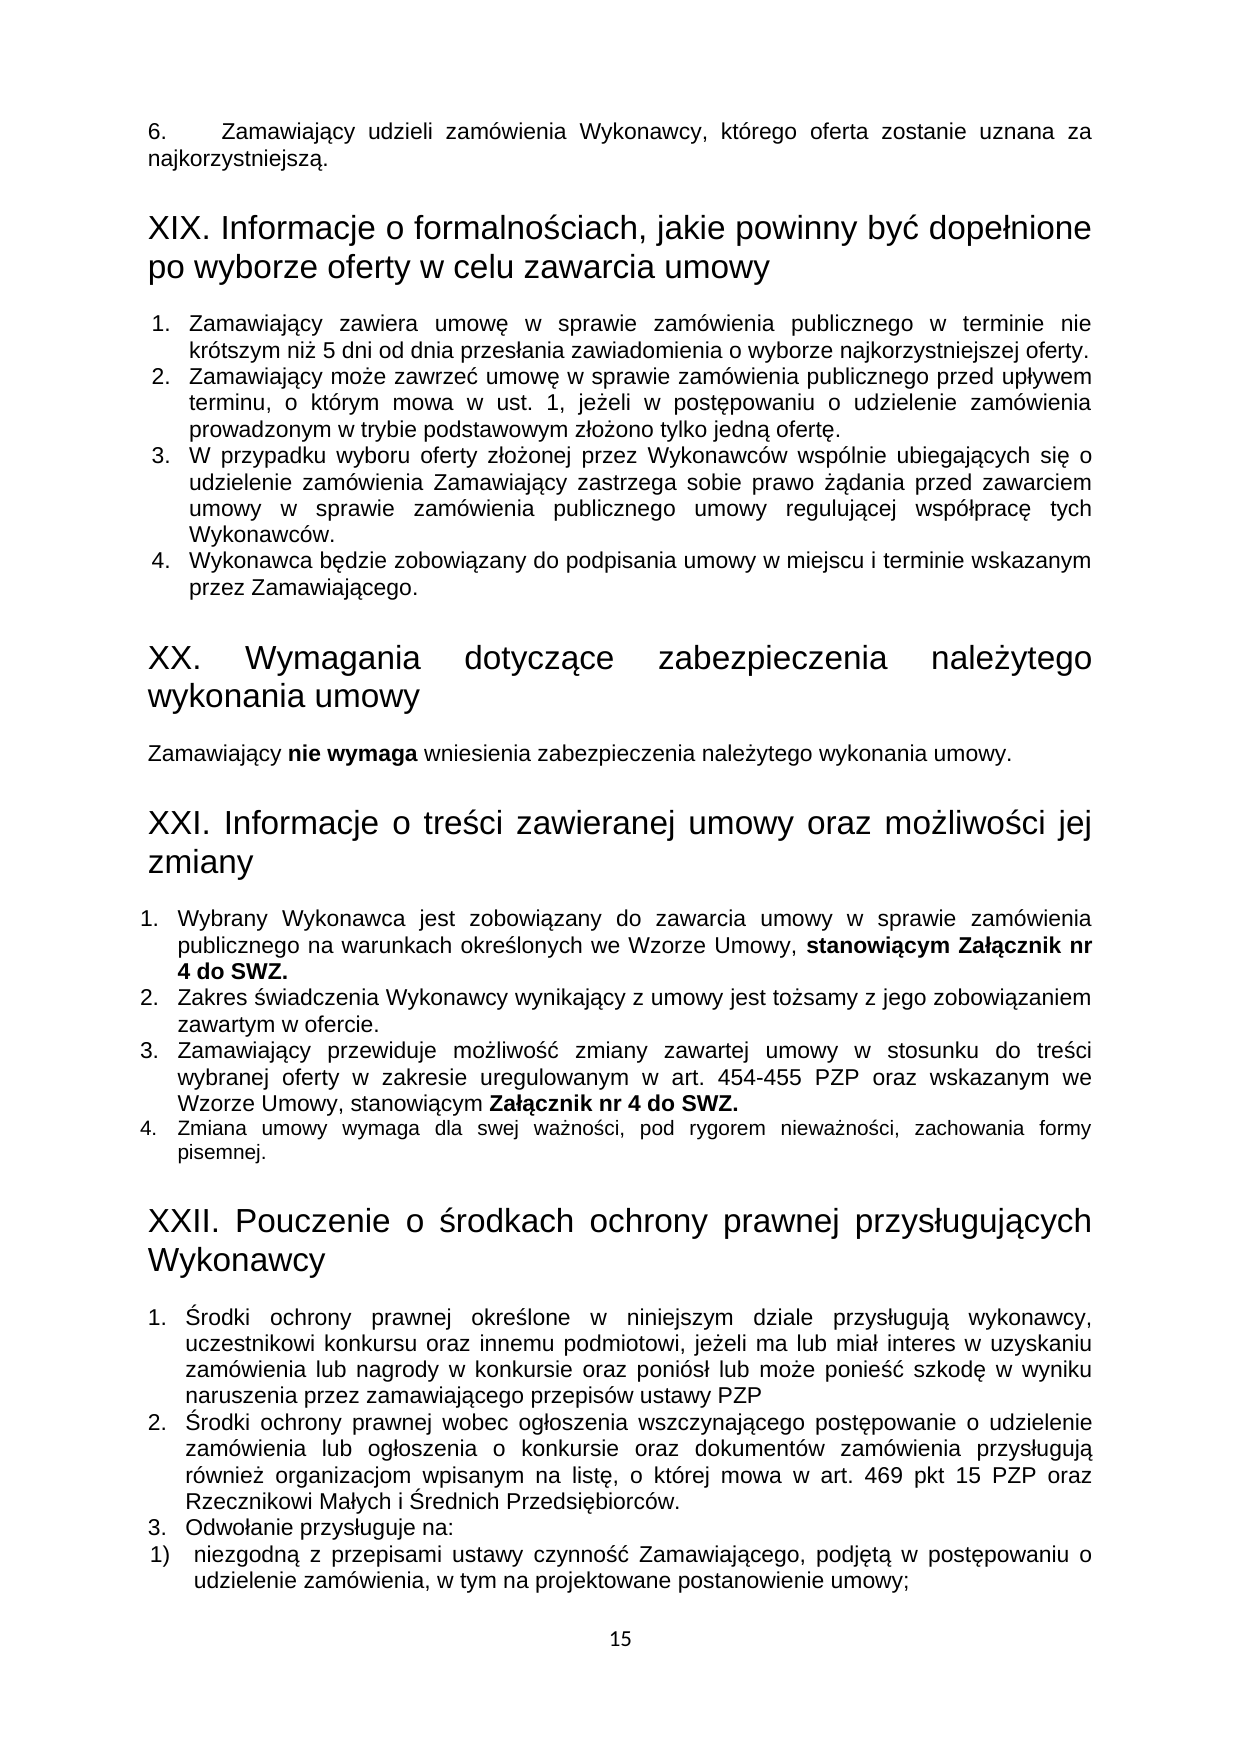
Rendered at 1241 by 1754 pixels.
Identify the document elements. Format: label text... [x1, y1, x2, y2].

text 1) niezgodną z przepisami ustawy czynność Zamawiającego, podjętą w postępowaniu o udzielenie zamówienia, w tym na projektowane postanowienie umowy; [149, 1541, 1093, 1593]
list Odwołanie przysługuje na: [148, 1514, 1093, 1541]
list Wykonawca będzie zobowiązany do podpisania umowy w miejscu i terminie wskazanym przez Zamawiającego. [151, 547, 1093, 600]
list Środki ochrony prawnej określone w niniejszym dziale przysługują wykonawcy, uczestnikowi konkursu oraz innemu podmiotowi, jeżeli ma lub miał interes w uzyskaniu zamówienia lub nagrody w konkursie oraz poniósł lub może ponieść szkodę w wyniku naruszenia przez zamawiającego przepisów ustawy PZP [148, 1303, 1093, 1409]
list Zakres świadczenia Wykonawcy wynikający z umowy jest tożsamy z jego zobowiązaniem zawartym w ofercie. [140, 984, 1093, 1037]
list Zamawiający zawiera umowę w sprawie zamówienia publicznego w terminie nie krótszym niż 5 dni od dnia przesłania zawiadomienia o wyborze najkorzystniejszej oferty. [151, 310, 1093, 363]
text XXI. Informacje o treści zawieranej umowy oraz możliwości jej zmiany [148, 803, 1093, 880]
list Środki ochrony prawnej wobec ogłoszenia wszczynającego postępowanie o udzielenie zamówienia lub ogłoszenia o konkursie oraz dokumentów zamówienia przysługują również organizacjom wpisanym na listę, o której mowa w art. 469 pkt 15 PZP oraz Rzecznikowi Małych i Średnich Przedsiębiorców. [148, 1409, 1093, 1514]
list W przypadku wyboru oferty złożonej przez Wykonawców wspólnie ubiegających się o udzielenie zamówienia Zamawiający zastrzega sobie prawo żądania przed zawarciem umowy w sprawie zamówienia publicznego umowy regulującej współpracę tych Wykonawców. [151, 442, 1093, 547]
text Zamawiający nie wymaga wniesienia zabezpieczenia należytego wykonania umowy. [148, 739, 1093, 766]
list Zamawiający może zawrzeć umowę w sprawie zamówienia publicznego przed upływem terminu, o którym mowa w ust. 1, jeżeli w postępowaniu o udzielenie zamówienia prowadzonym w trybie podstawowym złożono tylko jedną ofertę. [151, 363, 1093, 442]
list Zamawiający przewiduje możliwość zmiany zawartej umowy w stosunku do treści wybranej oferty w zakresie uregulowanym w art. 454-455 PZP oraz wskazanym we Wzorze Umowy, stanowiącym Załącznik nr 4 do SWZ. [140, 1037, 1093, 1116]
text XX. Wymagania dotyczące zabezpieczenia należytego wykonania umowy [148, 638, 1093, 714]
list Zamawiający udzieli zamówienia Wykonawcy, którego oferta zostanie uznana za najkorzystniejszą. [148, 118, 1093, 171]
text XIX. Informacje o formalnościach, jakie powinny być dopełnione po wyborze oferty w celu zawarcia umowy [148, 208, 1093, 285]
text XXII. Pouczenie o środkach ochrony prawnej przysługujących Wykonawcy [148, 1202, 1093, 1278]
list Zmiana umowy wymaga dla swej ważności, pod rygorem nieważności, zachowania formy pisemnej. [140, 1116, 1093, 1164]
list Wybrany Wykonawca jest zobowiązany do zawarcia umowy w sprawie zamówienia publicznego na warunkach określonych we Wzorze Umowy, stanowiącym Załącznik nr 4 do SWZ. [140, 905, 1093, 984]
